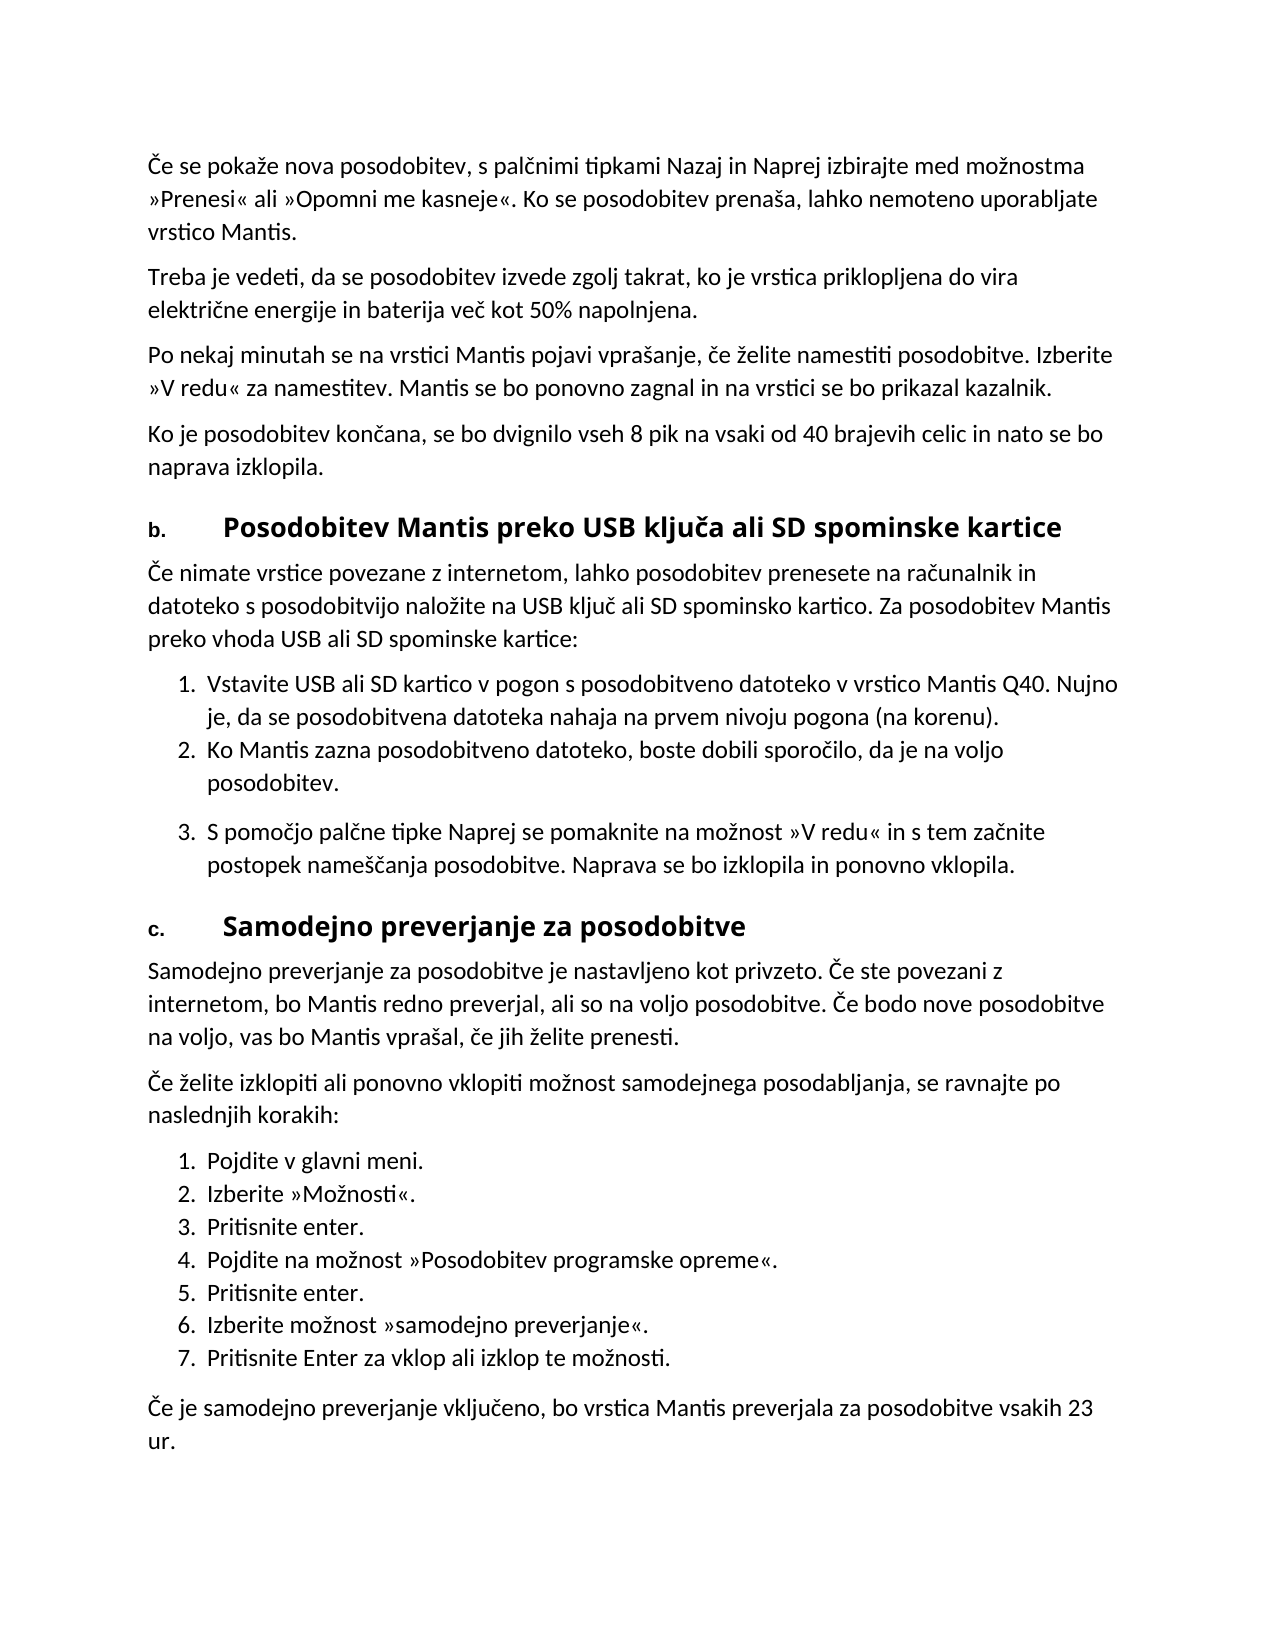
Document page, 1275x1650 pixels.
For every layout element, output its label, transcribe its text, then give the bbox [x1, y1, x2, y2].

list Pojdite na možnost »Posodobitev programske opreme«. [177, 1244, 1125, 1274]
list Pritisnite enter. [177, 1211, 1125, 1241]
list Vstavite USB ali SD kartico v pogon s posodobitveno datoteko v vrstico Mantis Q40. Nujno je, da se posodobitvena datoteka nahaja na prvem nivoju pogona (na korenu). [177, 668, 1125, 732]
subtitle Samodejno preverjanje za posodobitve [148, 907, 1125, 944]
list Pojdite v glavni meni. [177, 1145, 1125, 1176]
text Če nimate vrstice povezane z internetom, lahko posodobitev prenesete na računalnik in datoteko s posodobitvijo naložite na USB ključ ali SD spominsko kartico. Za posodobitev Mantis preko vhoda USB ali SD spominske kartice: [148, 557, 1125, 653]
text Treba je vedeti, da se posodobitev izvede zgolj takrat, ko je vrstica priklopljena do vira električne energije in baterija več kot 50% napolnjena. [148, 261, 1125, 325]
list Izberite možnost »samodejno preverjanje«. [177, 1309, 1125, 1340]
text Samodejno preverjanje za posodobitve je nastavljeno kot privzeto. Če ste povezani z internetom, bo Mantis redno preverjal, ali so na voljo posodobitve. Če bodo nove posodobitve na voljo, vas bo Mantis vprašal, če jih želite prenesti. [148, 955, 1125, 1052]
list Izberite »Možnosti«. [177, 1178, 1125, 1208]
subtitle Posodobitev Mantis preko USB ključa ali SD spominske kartice [148, 509, 1125, 546]
list Ko Mantis zazna posodobitveno datoteko, boste dobili sporočilo, da je na voljo posodobitev. [177, 734, 1125, 797]
list S pomočjo palčne tipke Naprej se pomaknite na možnost »V redu« in s tem začnite postopek nameščanja posodobitve. Naprava se bo izklopila in ponovno vklopila. [177, 816, 1125, 880]
list Pritisnite enter. [177, 1277, 1125, 1307]
text Ko je posodobitev končana, se bo dvignilo vseh 8 pik na vsaki od 40 brajevih celic in nato se bo naprava izklopila. [148, 418, 1125, 481]
text Po nekaj minutah se na vrstici Mantis pojavi vprašanje, če želite namestiti posodobitve. Izberite »V redu« za namestitev. Mantis se bo ponovno zagnal in na vrstici se bo prikazal kazalnik. [148, 339, 1125, 403]
list Pritisnite Enter za vklop ali izklop te možnosti. [177, 1342, 1125, 1373]
text Če je samodejno preverjanje vključeno, bo vrstica Mantis preverjala za posodobitve vsakih 23 ur. [148, 1392, 1125, 1456]
text Če se pokaže nova posodobitev, s palčnimi tipkami Nazaj in Naprej izbirajte med možnostma »Prenesi« ali »Opomni me kasneje«. Ko se posodobitev prenaša, lahko nemoteno uporabljate vrstico Mantis. [148, 150, 1125, 246]
text Če želite izklopiti ali ponovno vklopiti možnost samodejnega posodabljanja, se ravnajte po naslednjih korakih: [148, 1067, 1125, 1130]
